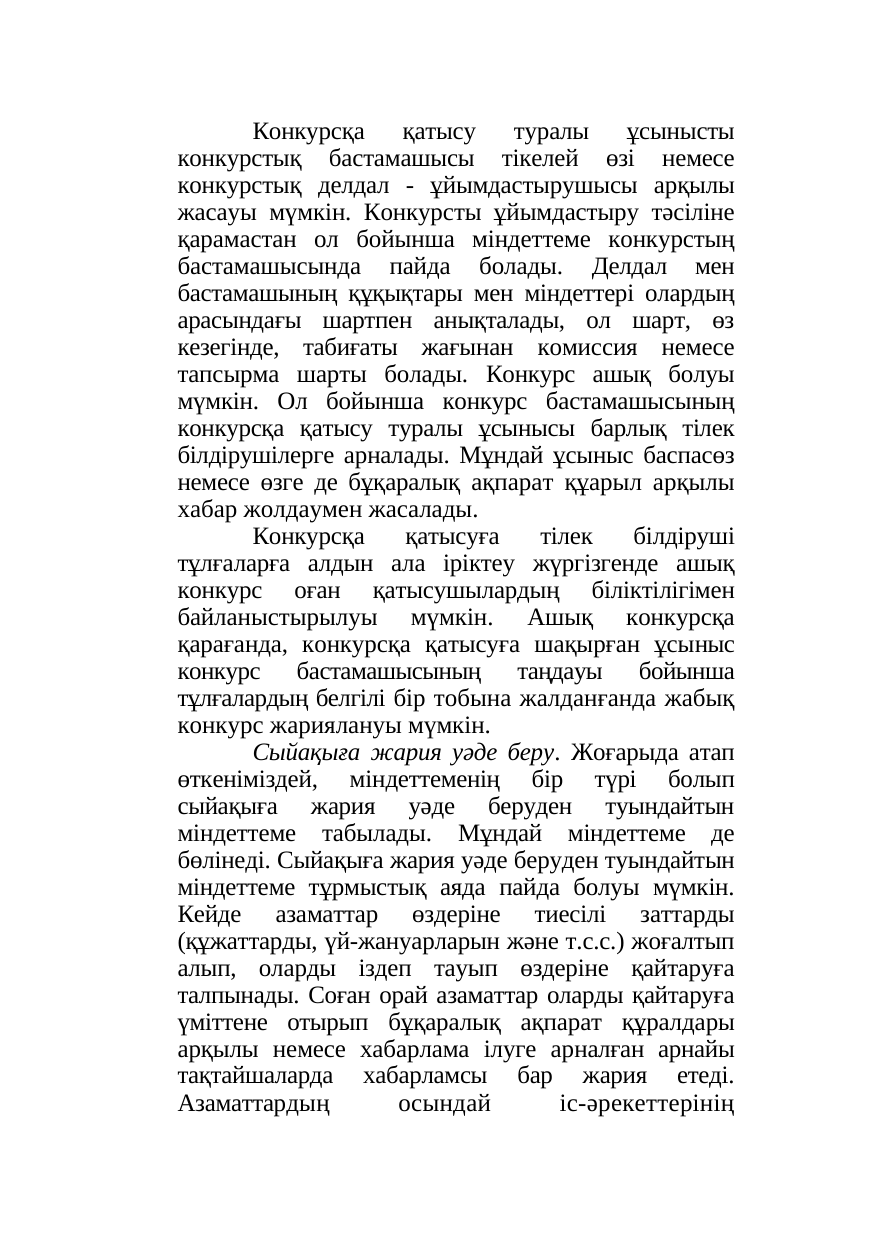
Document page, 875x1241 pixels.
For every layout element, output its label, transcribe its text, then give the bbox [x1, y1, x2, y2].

text Конкурсқа қатысу туралы ұсынысты конкурстық бастамашысы тікелей өзі немесе конкурстық делдал - ұйымдастырушысы арқылы жасауы мүмкін. Конкурсты ұйымдастыру тәсіліне қарамастан ол бойынша міндеттеме конкурстың бастамашысында пайда болады. Делдал мен бастамашының құқықтары мен міндеттері олардың арасындағы шартпен анықталады, ол шарт, өз кезегінде, табиғаты жағынан комиссия немесе тапсырма шарты болады. Конкурс ашық болуы мүмкін. Ол бойынша конкурс бастамашысының конкурсқа қатысу туралы ұсынысы барлық тілек білдірушілерге арналады. Мұндай ұсыныс баспасөз немесе өзге де бұқаралық ақпарат құарыл арқылы хабар жолдаумен жасалады. [177, 118, 735, 523]
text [177, 739, 735, 1116]
text Конкурсқа қатысуға тілек білдіруші тұлғаларға алдын ала іріктеу жүргізгенде ашық конкурс оған қатысушылардың біліктілігімен байланыстырылуы мүмкін. Ашық конкурсқа қарағанда, конкурсқа қатысуға шақырған ұсыныс конкурс бастамашысының таңдауы бойынша тұлғалардың белгілі бір тобына жалданғанда жабық конкурс жариялануы мүмкін. [177, 523, 735, 739]
